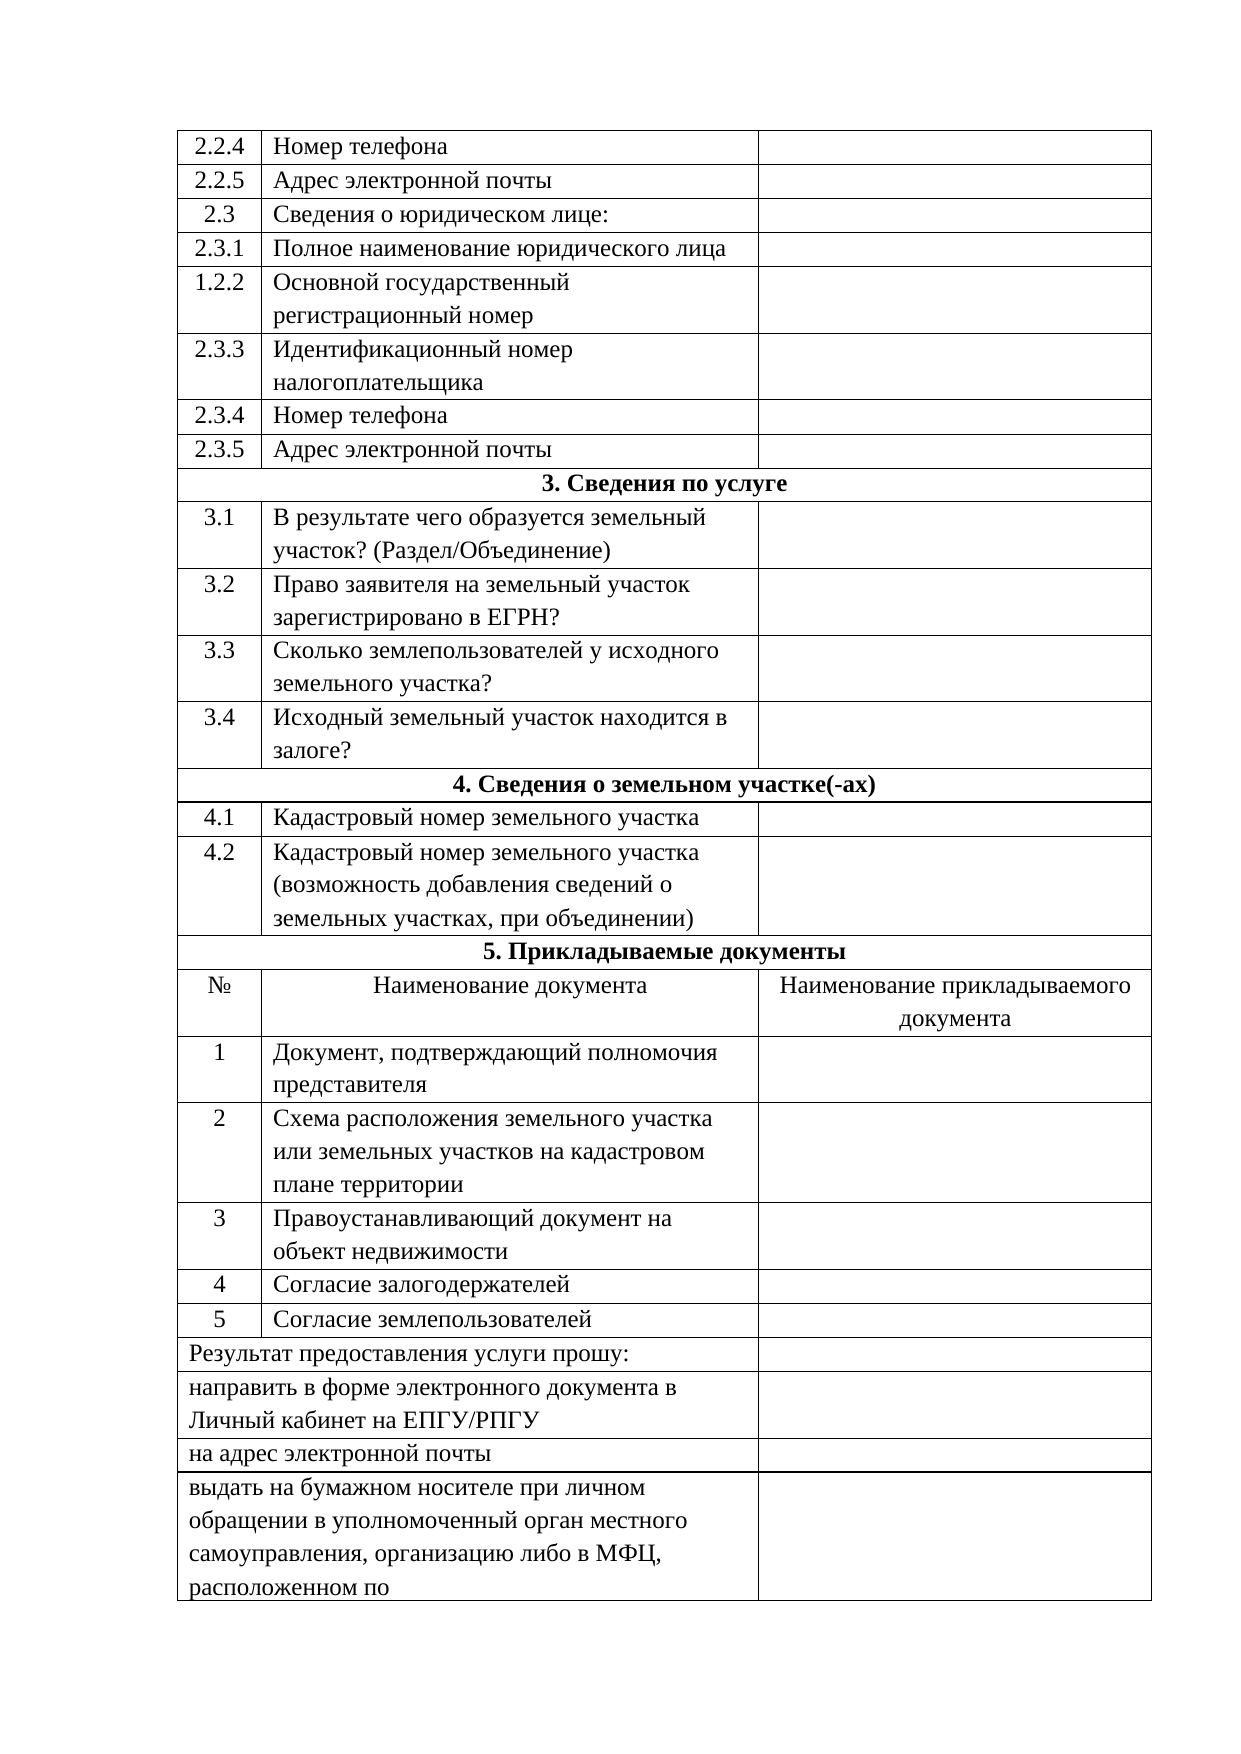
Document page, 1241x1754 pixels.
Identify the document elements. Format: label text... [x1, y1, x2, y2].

table_cell Наименование документа [262, 970, 758, 1036]
table_cell [759, 131, 1151, 164]
table_cell [759, 233, 1151, 266]
table_cell [759, 803, 1151, 836]
table_cell Документ, подтверждающий полномочия представителя [262, 1037, 758, 1102]
table_cell 2.3.3 [178, 334, 261, 399]
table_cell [178, 1473, 758, 1600]
table_cell Адрес электронной почты [262, 165, 758, 198]
table_cell [759, 1372, 1151, 1437]
table_cell на адрес электронной почты [178, 1439, 758, 1471]
table_cell [759, 702, 1151, 768]
table_cell [759, 1304, 1151, 1337]
table_cell Сколько землепользователей у исходного земельного участка? [262, 636, 758, 701]
table_cell [759, 267, 1151, 333]
table_cell [759, 435, 1151, 467]
table_cell 2.2.5 [178, 165, 261, 198]
table_cell Правоустанавливающий документ на объект недвижимости [262, 1203, 758, 1268]
table_cell 2.3.4 [178, 400, 261, 433]
table_cell Согласие залогодержателей [262, 1270, 758, 1303]
table_cell 2.3.1 [178, 233, 261, 266]
table_cell [759, 1473, 1151, 1600]
table_cell 3 [178, 1203, 261, 1268]
table_cell Полное наименование юридического лица [262, 233, 758, 266]
table_cell 4.1 [178, 803, 261, 836]
table_cell [759, 1203, 1151, 1268]
table_cell 3.1 [178, 502, 261, 568]
table_cell 3.2 [178, 569, 261, 634]
table_cell Право заявителя на земельный участок зарегистрировано в ЕГРН? [262, 569, 758, 634]
table_cell [759, 502, 1151, 568]
table_cell Кадастровый номер земельного участка [262, 803, 758, 836]
table_cell Идентификационный номер налогоплательщика [262, 334, 758, 399]
table_cell 5 [178, 1304, 261, 1337]
table_cell 2.3.5 [178, 435, 261, 467]
table_cell 1 [178, 1037, 261, 1102]
table_cell [759, 1270, 1151, 1303]
table_cell Адрес электронной почты [262, 435, 758, 467]
table_cell 3.4 [178, 702, 261, 768]
table_cell [759, 400, 1151, 433]
table_cell [759, 1338, 1151, 1371]
table_cell направить в форме электронного документа в Личный кабинет на ЕПГУ/РПГУ [178, 1372, 758, 1437]
table_cell [759, 1439, 1151, 1471]
table_cell [759, 165, 1151, 198]
table_cell 1.2.2 [178, 267, 261, 333]
table_cell 2 [178, 1103, 261, 1202]
table_cell Номер телефона [262, 131, 758, 164]
table_cell Схема расположения земельного участка или земельных участков на кадастровом плане территории [262, 1103, 758, 1202]
table_cell 3. Сведения по услуге [178, 469, 1151, 501]
table_cell 3.3 [178, 636, 261, 701]
table_cell 4. Сведения о земельном участке(-ах) [178, 769, 1151, 801]
table_cell Исходный земельный участок находится в залоге? [262, 702, 758, 768]
table_cell [759, 199, 1151, 232]
table_cell 2.3 [178, 199, 261, 232]
table_cell Кадастровый номер земельного участка (возможность добавления сведений о земельных участках, при объединении) [262, 837, 758, 935]
table_cell [759, 837, 1151, 935]
table_cell Основной государственный регистрационный номер [262, 267, 758, 333]
table_cell 4 [178, 1270, 261, 1303]
table_cell [759, 569, 1151, 634]
table_cell В результате чего образуется земельный участок? (Раздел/Объединение) [262, 502, 758, 568]
table_cell [759, 636, 1151, 701]
table_cell Сведения о юридическом лице: [262, 199, 758, 232]
table_cell 5. Прикладываемые документы [178, 936, 1151, 969]
table_cell Наименование прикладываемого документа [759, 970, 1151, 1036]
table_cell Согласие землепользователей [262, 1304, 758, 1337]
table_cell [759, 1103, 1151, 1202]
table_cell Номер телефона [262, 400, 758, 433]
table_cell [759, 334, 1151, 399]
table_cell 4.2 [178, 837, 261, 935]
table_cell 2.2.4 [178, 131, 261, 164]
table_cell Результат предоставления услуги прошу: [178, 1338, 758, 1371]
table_cell [759, 1037, 1151, 1102]
table_cell № [178, 970, 261, 1036]
